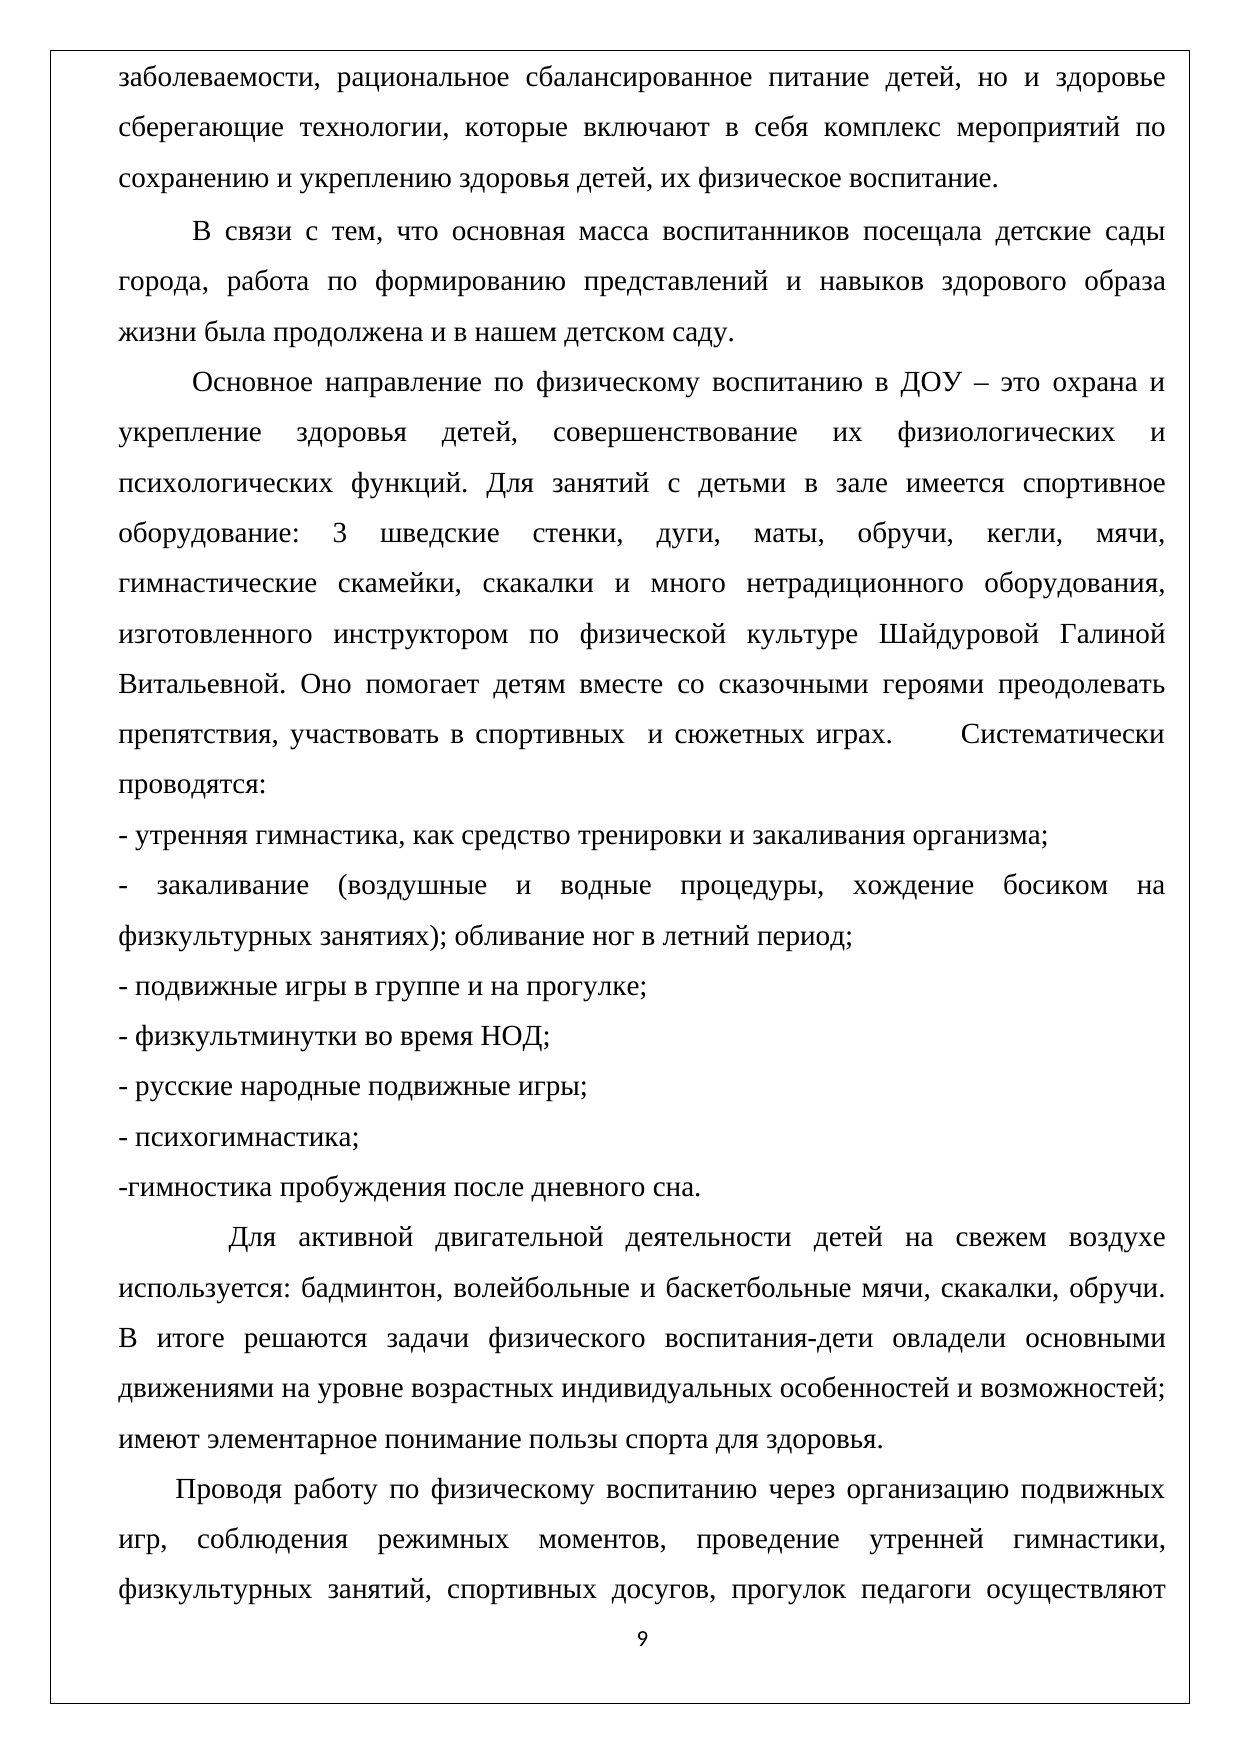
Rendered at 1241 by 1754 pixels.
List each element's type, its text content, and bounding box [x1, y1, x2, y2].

text - физкультминутки во время НОД; [118, 1018, 1167, 1052]
text Основное направление по физическому воспитанию в ДОУ – это охрана и укрепление здоровья детей, совершенствование их физиологических и психологических функций. Для занятий с детьми в зале имеется спортивное оборудование: 3 шведские стенки, дуги, маты, обручи, кегли, мячи, гимнастические скамейки, скакалки и много нетрадиционного оборудования, изготовленного инструктором по физической культуре Шайдуровой Галиной Витальевной. Оно помогает детям вместе со сказочными героями преодолевать препятствия, участвовать в спортивных и сюжетных играх. Систематически проводятся: [118, 364, 1167, 800]
text - психогимнастика; [118, 1119, 1167, 1152]
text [118, 59, 1167, 193]
text - подвижные игры в группе и на прогулке; [118, 968, 1167, 1001]
text В связи с тем, что основная масса воспитанников посещала детские сады города, работа по формированию представлений и навыков здорового образа жизни была продолжена и в нашем детском саду. [118, 213, 1167, 347]
text Для активной двигательной деятельности детей на свежем воздухе используется: бадминтон, волейбольные и баскетбольные мячи, скакалки, обручи. В итоге решаются задачи физического воспитания-дети овладели основными движениями на уровне возрастных индивидуальных особенностей и возможностей; имеют элементарное понимание пользы спорта для здоровья. [118, 1219, 1167, 1454]
text - закаливание (воздушные и водные процедуры, хождение босиком на физкультурных занятиях); обливание ног в летний период; [118, 867, 1167, 951]
text -гимностика пробуждения после дневного сна. [118, 1169, 1167, 1203]
text - утренняя гимнастика, как средство тренировки и закаливания организма; [118, 817, 1167, 851]
text - русские народные подвижные игры; [118, 1068, 1167, 1102]
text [118, 1471, 1167, 1605]
